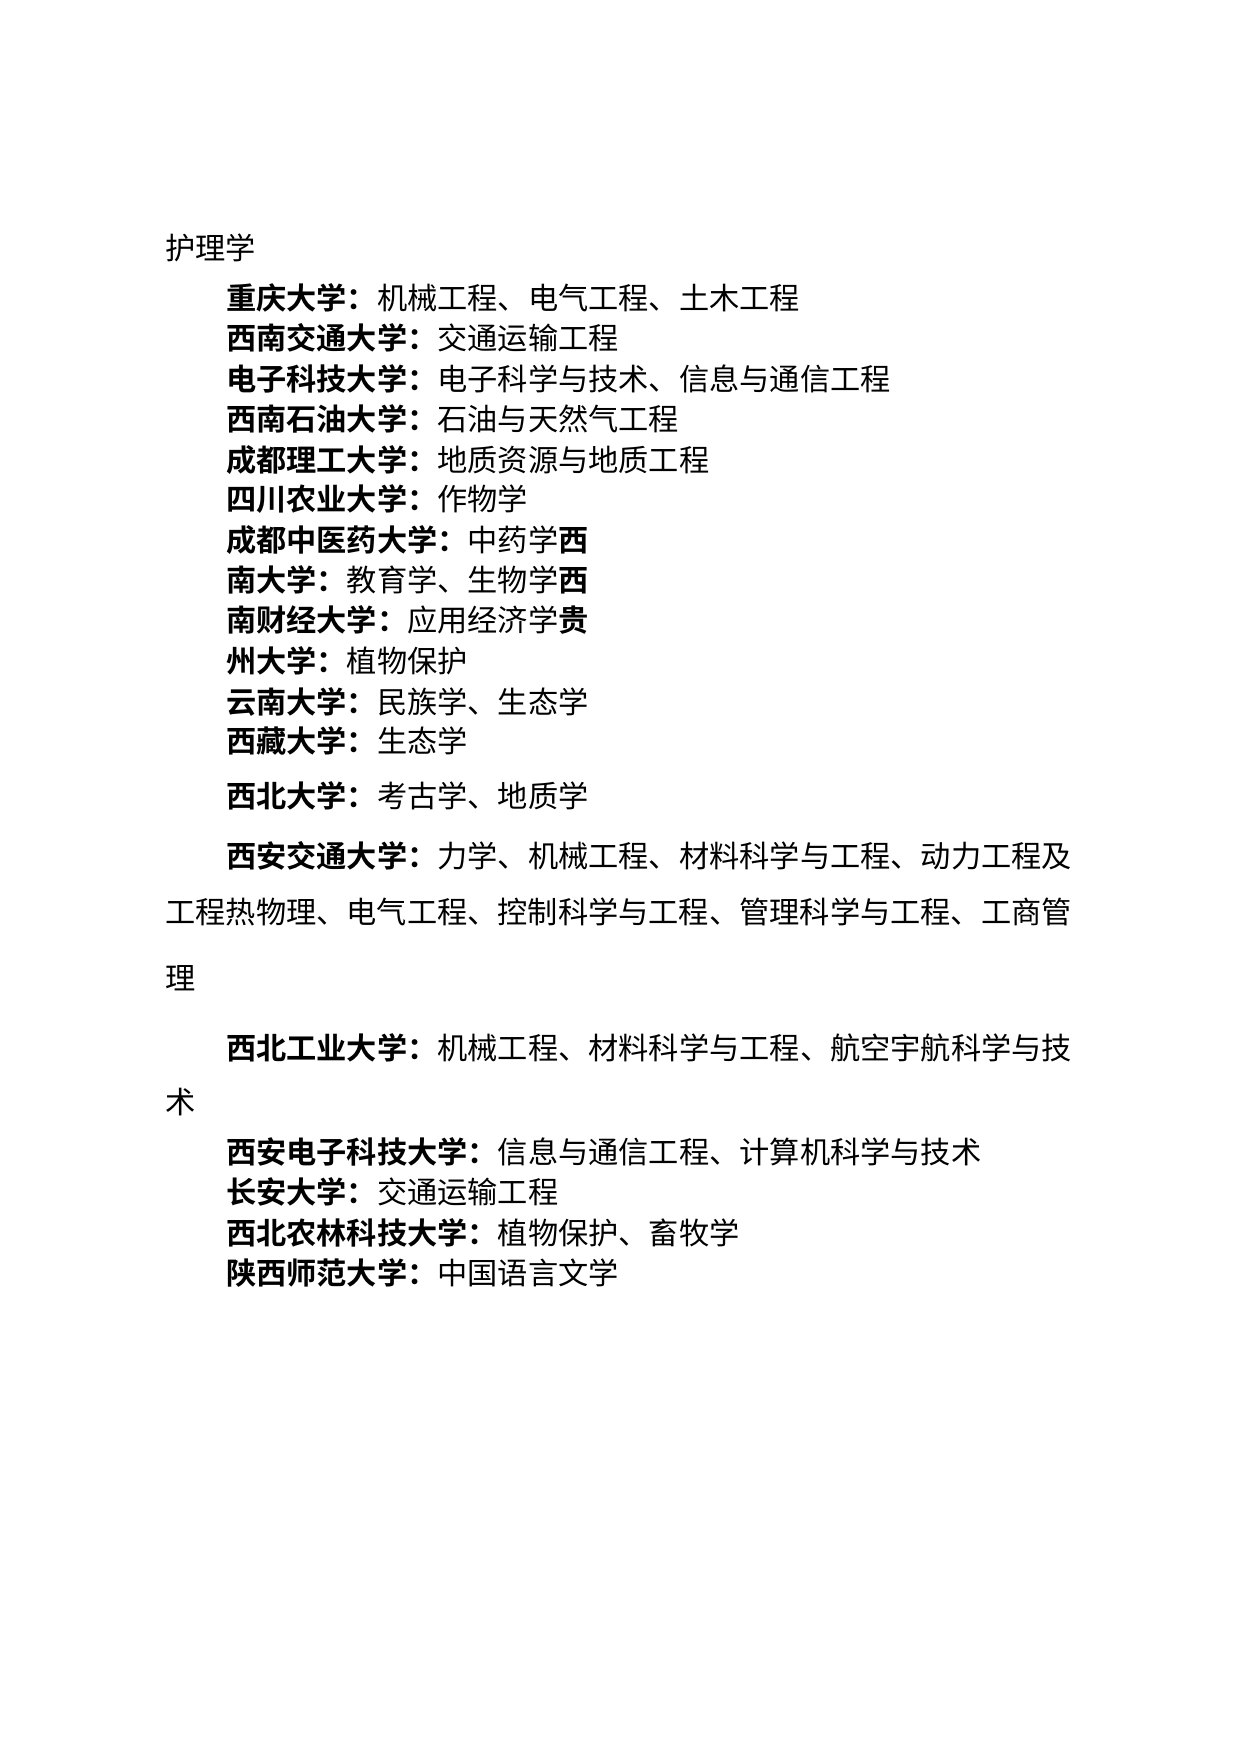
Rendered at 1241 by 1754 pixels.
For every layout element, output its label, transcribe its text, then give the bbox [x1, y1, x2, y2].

text 术 [165, 1079, 1101, 1122]
text 护理学 [165, 224, 1101, 268]
text 云南大学：民族学、生态学西藏大学：生态学 [226, 681, 589, 761]
text 成都理工大学：地质资源与地质工程四川农业大学：作物学 [226, 439, 710, 519]
text 西安电子科技大学：信息与通信工程、计算机科学与技术长安大学：交通运输工程 [226, 1132, 982, 1212]
text 西安交通大学：力学、机械工程、材料科学与工程、动力工程及 [226, 819, 1101, 879]
text 成都中医药大学：中药学西南大学：教育学、生物学西南财经大学：应用经济学贵州大学：植物保护 [226, 519, 589, 681]
text 电子科技大学：电子科学与技术、信息与通信工程西南石油大学：石油与天然气工程 [226, 358, 891, 439]
text 西北大学：考古学、地质学 [226, 761, 1101, 819]
text 工程热物理、电气工程、控制科学与工程、管理科学与工程、工商管理 [165, 888, 1072, 998]
text 西北农林科技大学：植物保护、畜牧学陕西师范大学：中国语言文学 [226, 1212, 741, 1293]
text 重庆大学：机械工程、电气工程、土木工程西南交通大学：交通运输工程 [226, 278, 800, 358]
text 西北工业大学：机械工程、材料科学与工程、航空宇航科学与技 [226, 1021, 1101, 1070]
